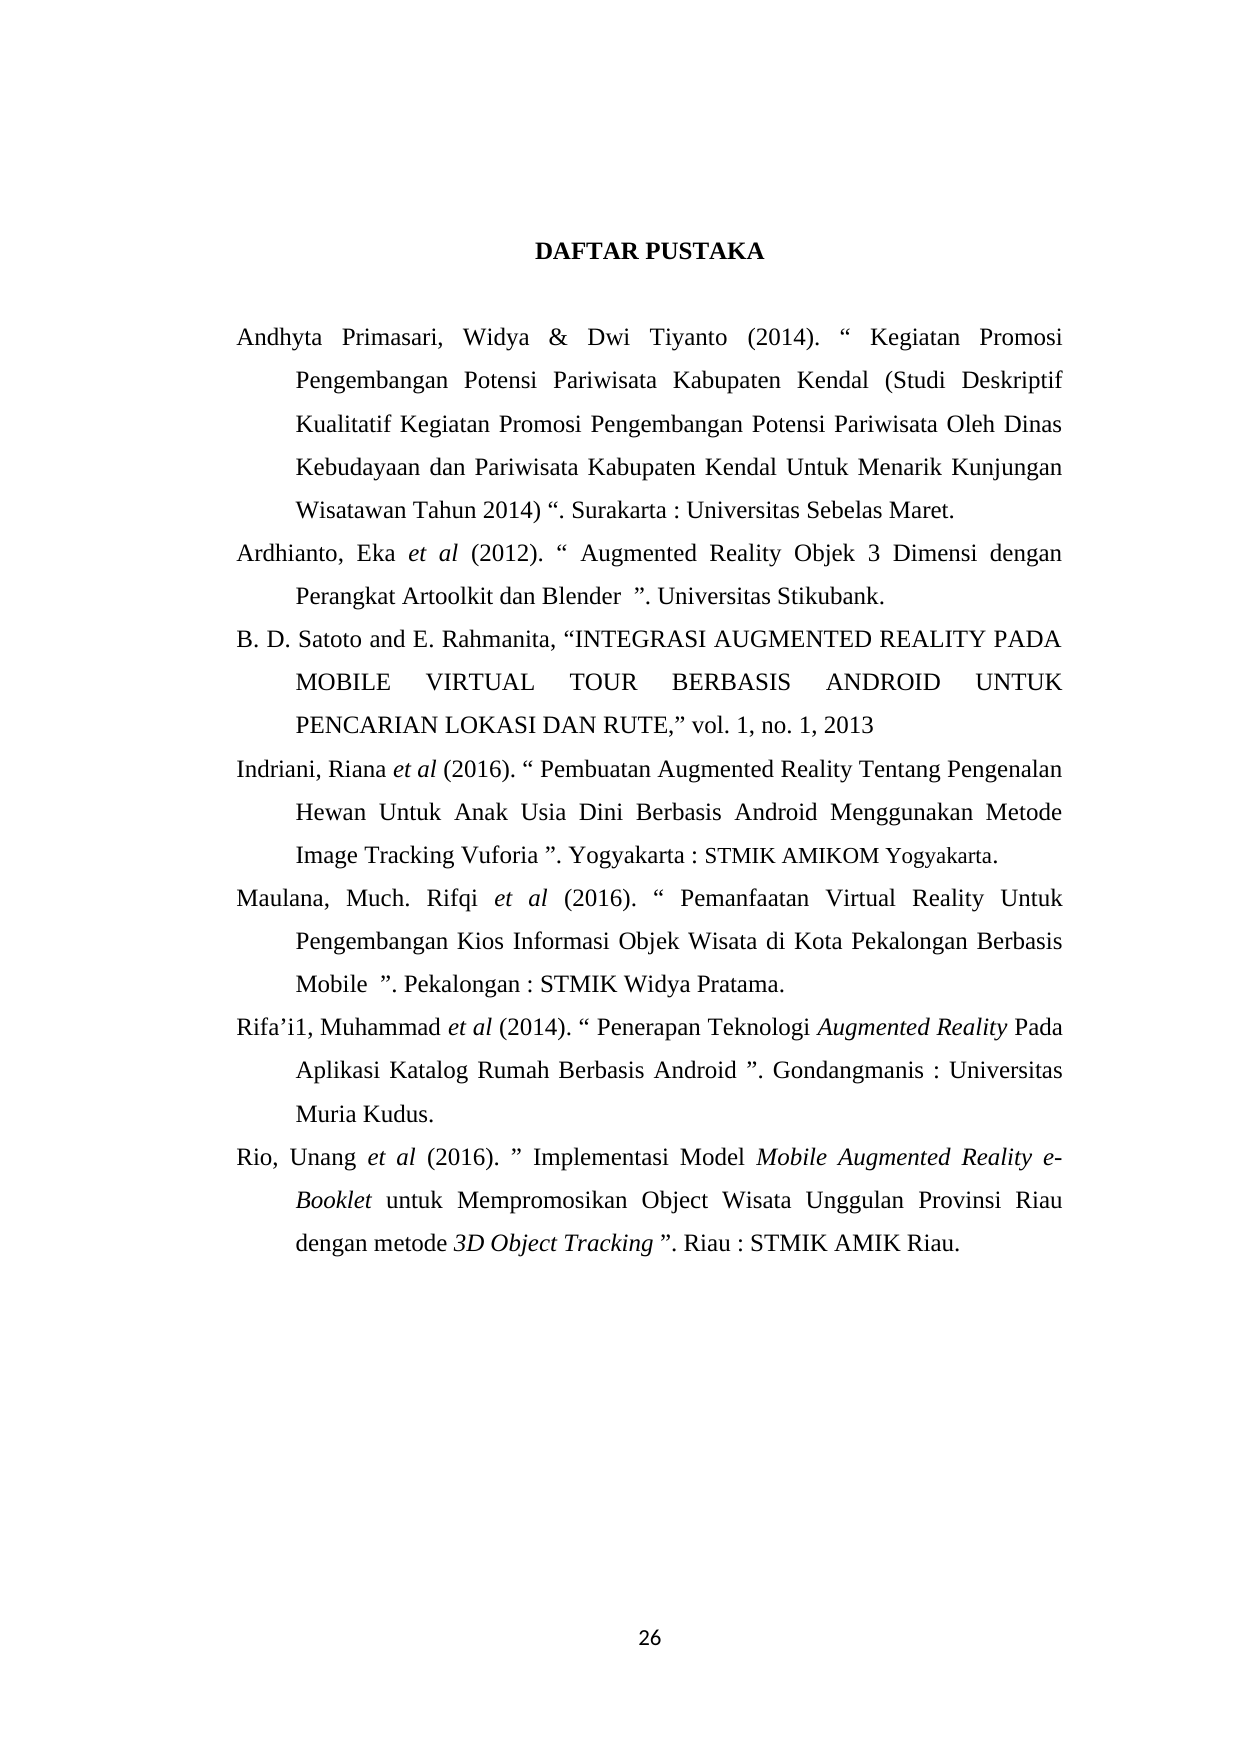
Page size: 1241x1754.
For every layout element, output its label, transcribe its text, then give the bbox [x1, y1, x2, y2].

text Indriani, Riana et al (2016). “ Pembuatan Augmented Reality Tentang Pengenalan Hewan Untuk Anak Usia Dini Berbasis Android Menggunakan Metode Image Tracking Vuforia ”. Yogyakarta : STMIK AMIKOM Yogyakarta. [236, 754, 1063, 869]
text Ardhianto, Eka et al (2012). “ Augmented Reality Objek 3 Dimensi dengan Perangkat Artoolkit dan Blender ”. Universitas Stikubank. [236, 538, 1063, 610]
text DAFTAR PUSTAKA [236, 236, 1063, 265]
text Andhyta Primasari, Widya & Dwi Tiyanto (2014). “ Kegiatan Promosi Pengembangan Potensi Pariwisata Kabupaten Kendal (Studi Deskriptif Kualitatif Kegiatan Promosi Pengembangan Potensi Pariwisata Oleh Dinas Kebudayaan dan Pariwisata Kabupaten Kendal Untuk Menarik Kunjungan Wisatawan Tahun 2014) “. Surakarta : Universitas Sebelas Maret. [236, 322, 1063, 524]
text Maulana, Much. Rifqi et al (2016). “ Pemanfaatan Virtual Reality Untuk Pengembangan Kios Informasi Objek Wisata di Kota Pekalongan Berbasis Mobile ”. Pekalongan : STMIK Widya Pratama. [236, 883, 1063, 998]
text B. D. Satoto and E. Rahmanita, “INTEGRASI AUGMENTED REALITY PADA MOBILE VIRTUAL TOUR BERBASIS ANDROID UNTUK PENCARIAN LOKASI DAN RUTE,” vol. 1, no. 1, 2013 [236, 624, 1063, 739]
text Rifa’i1, Muhammad et al (2014). “ Penerapan Teknologi Augmented Reality Pada Aplikasi Katalog Rumah Berbasis Android ”. Gondangmanis : Universitas Muria Kudus. [236, 1012, 1063, 1127]
text Rio, Unang et al (2016). ” Implementasi Model Mobile Augmented Reality e-Booklet untuk Mempromosikan Object Wisata Unggulan Provinsi Riau dengan metode 3D Object Tracking ”. Riau : STMIK AMIK Riau. [236, 1142, 1063, 1257]
